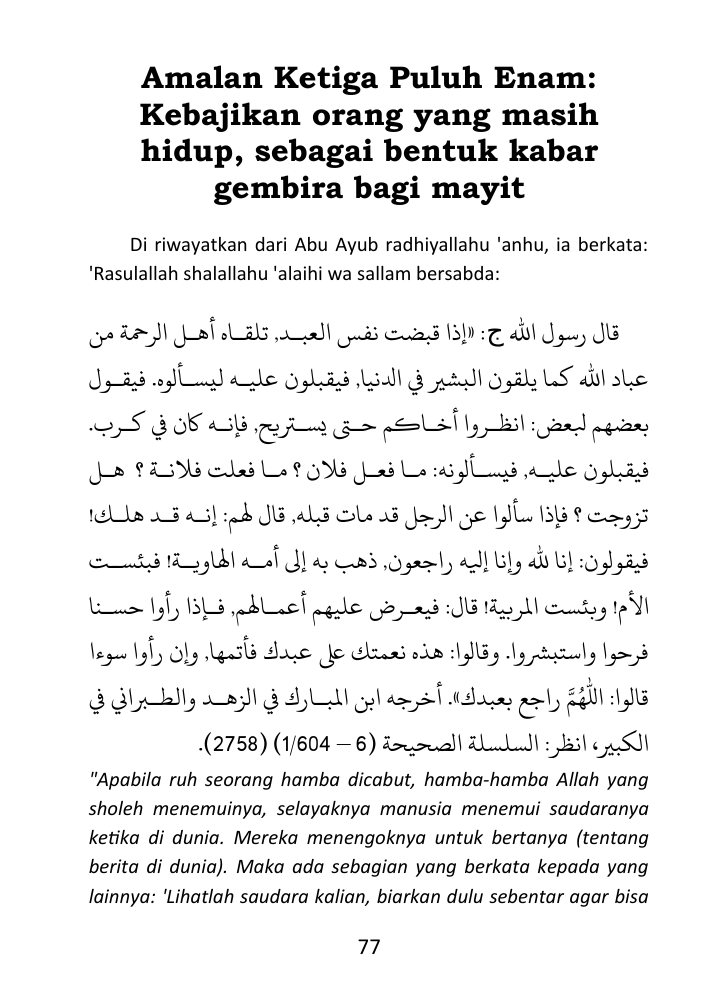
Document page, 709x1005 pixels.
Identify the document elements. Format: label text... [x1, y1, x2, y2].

text Di riwayatkan dari Abu Ayub radhiyallahu 'anhu, ia berkata: 'Rasulallah shalallahu 'alaihi wa sallam bersabda: [88, 231, 650, 285]
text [88, 766, 650, 908]
text قال رسول الله ج: «إذا قبضت نفس العبد, تلقاه أهل الرحمة من عباد الله كما يلقون البشير في الدنيا, فيقبلون عليه ليسألوه. فيقول بعضهم لبعض: انظروا أخاكم حتى يستريح, فإنه كان في كرب. فيقبلون عليه, فيسألونه: ما فعل فلان ؟ ما فعلت فلانة ؟ هل تزوجت ؟ فإذا سألوا عن الرجل قد مات قبله, قال لهم: إنه قد هلك! فيقولون: إنا لله وإنا إليه راجعون, ذهب به إلى أمه الهاوية! فبئست الأم! وبئست المربية! قال: فيعرض عليهم أعمالهم, فإذا رأوا حسنا فرحوا واستبشروا. وقالوا: هذه نعمتك على عبدك فأتمها, وإن رأوا سوءا قالوا: اللهم راجع بعبدك». أخرجه ابن المبارك في الزهد والطبراني في الكبير، انظر: السلسلة الصحيحة (6 – 1/604) (2758). [88, 310, 650, 766]
text Amalan Ketiga Puluh Enam: Kebajikan orang yang masih hidup, sebagai bentuk kabar gembira bagi mayit [88, 59, 650, 206]
